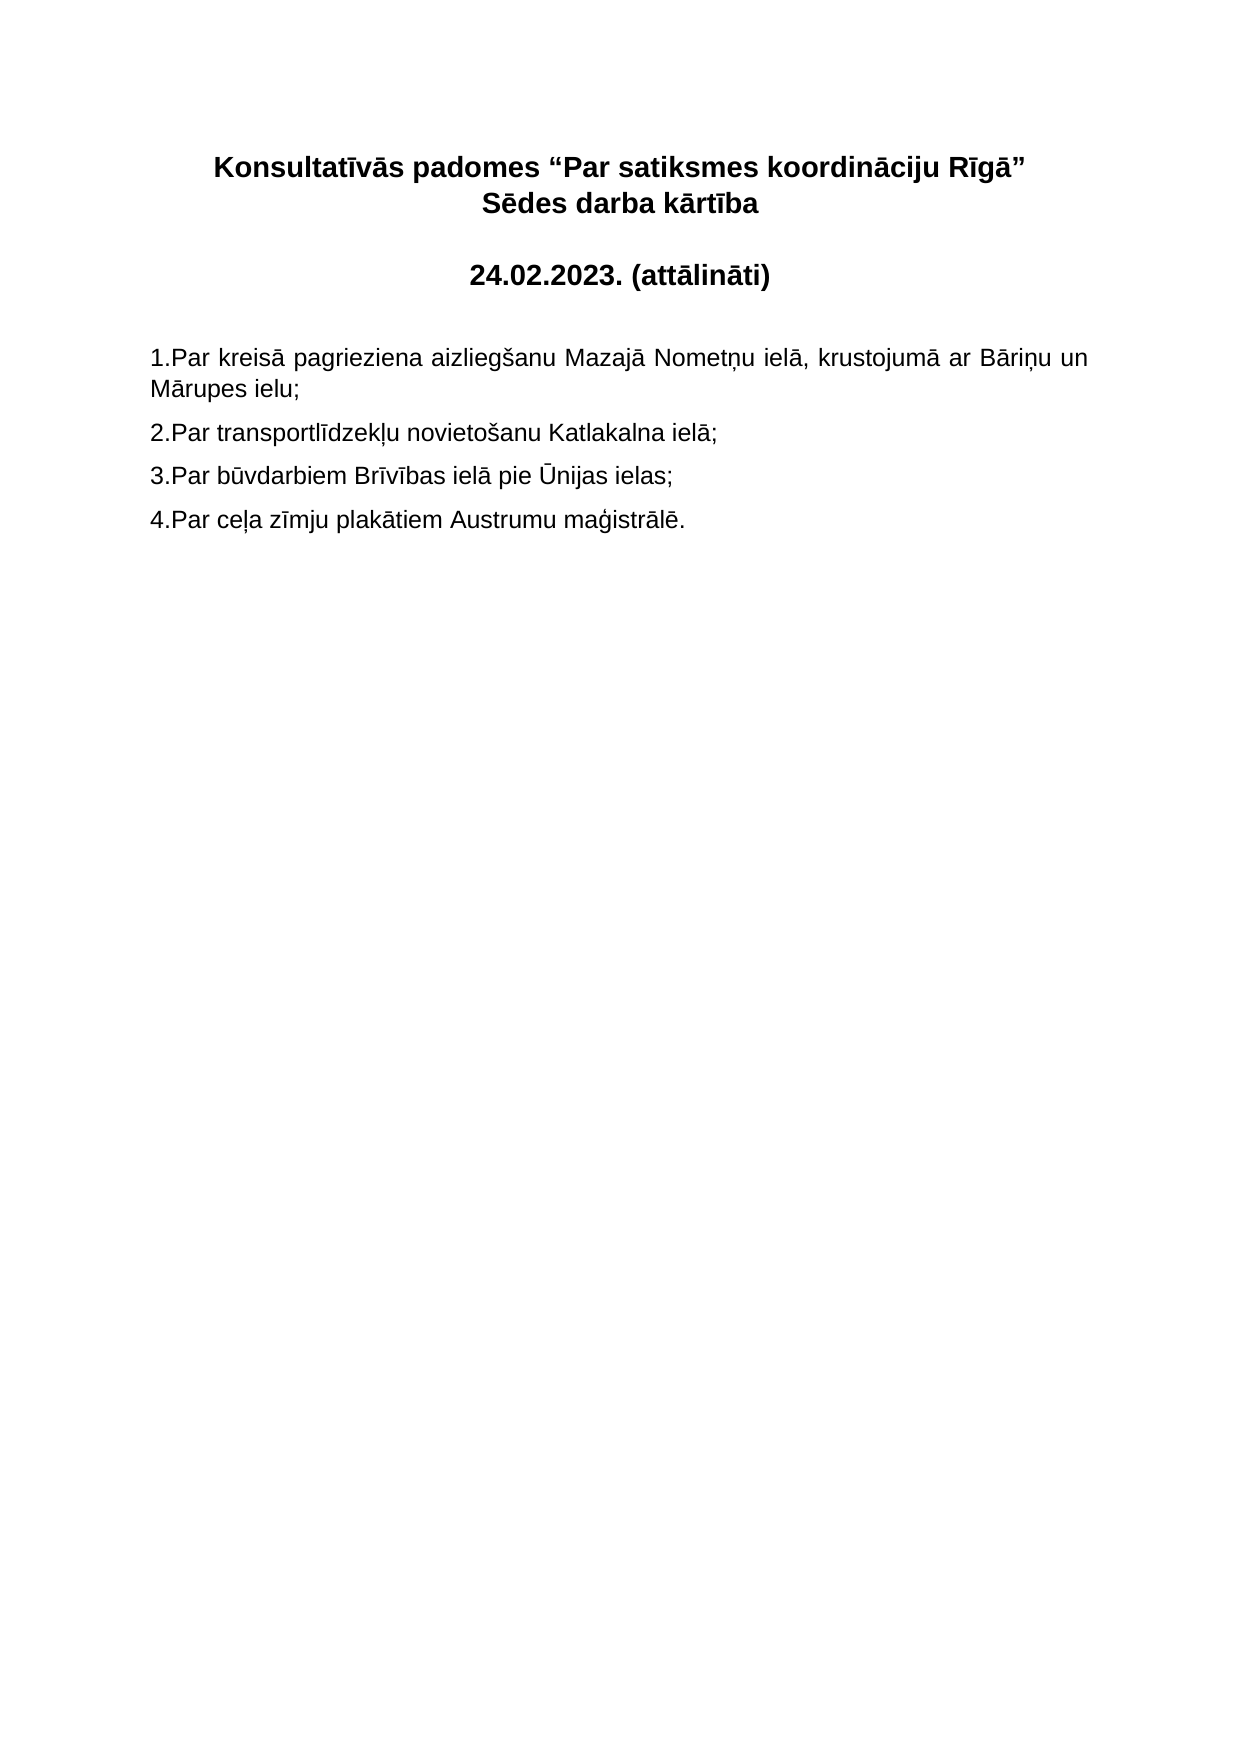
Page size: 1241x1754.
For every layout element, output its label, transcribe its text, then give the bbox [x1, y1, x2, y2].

text Sēdes darba kārtība [150, 186, 1090, 220]
text 1.Par kreisā pagrieziena aizliegšanu Mazajā Nometņu ielā, krustojumā ar Bāriņu un Mārupes ielu; [150, 343, 1090, 403]
text 24.02.2023. (attālināti) [150, 258, 1090, 292]
text 4.Par ceļa zīmju plakātiem Austrumu maģistrālē. [150, 505, 1090, 534]
text Konsultatīvās padomes “Par satiksmes koordināciju Rīgā” [150, 150, 1090, 183]
text 2.Par transportlīdzekļu novietošanu Katlakalna ielā; [150, 418, 1090, 447]
text 3.Par būvdarbiem Brīvības ielā pie Ūnijas ielas; [150, 461, 1090, 490]
